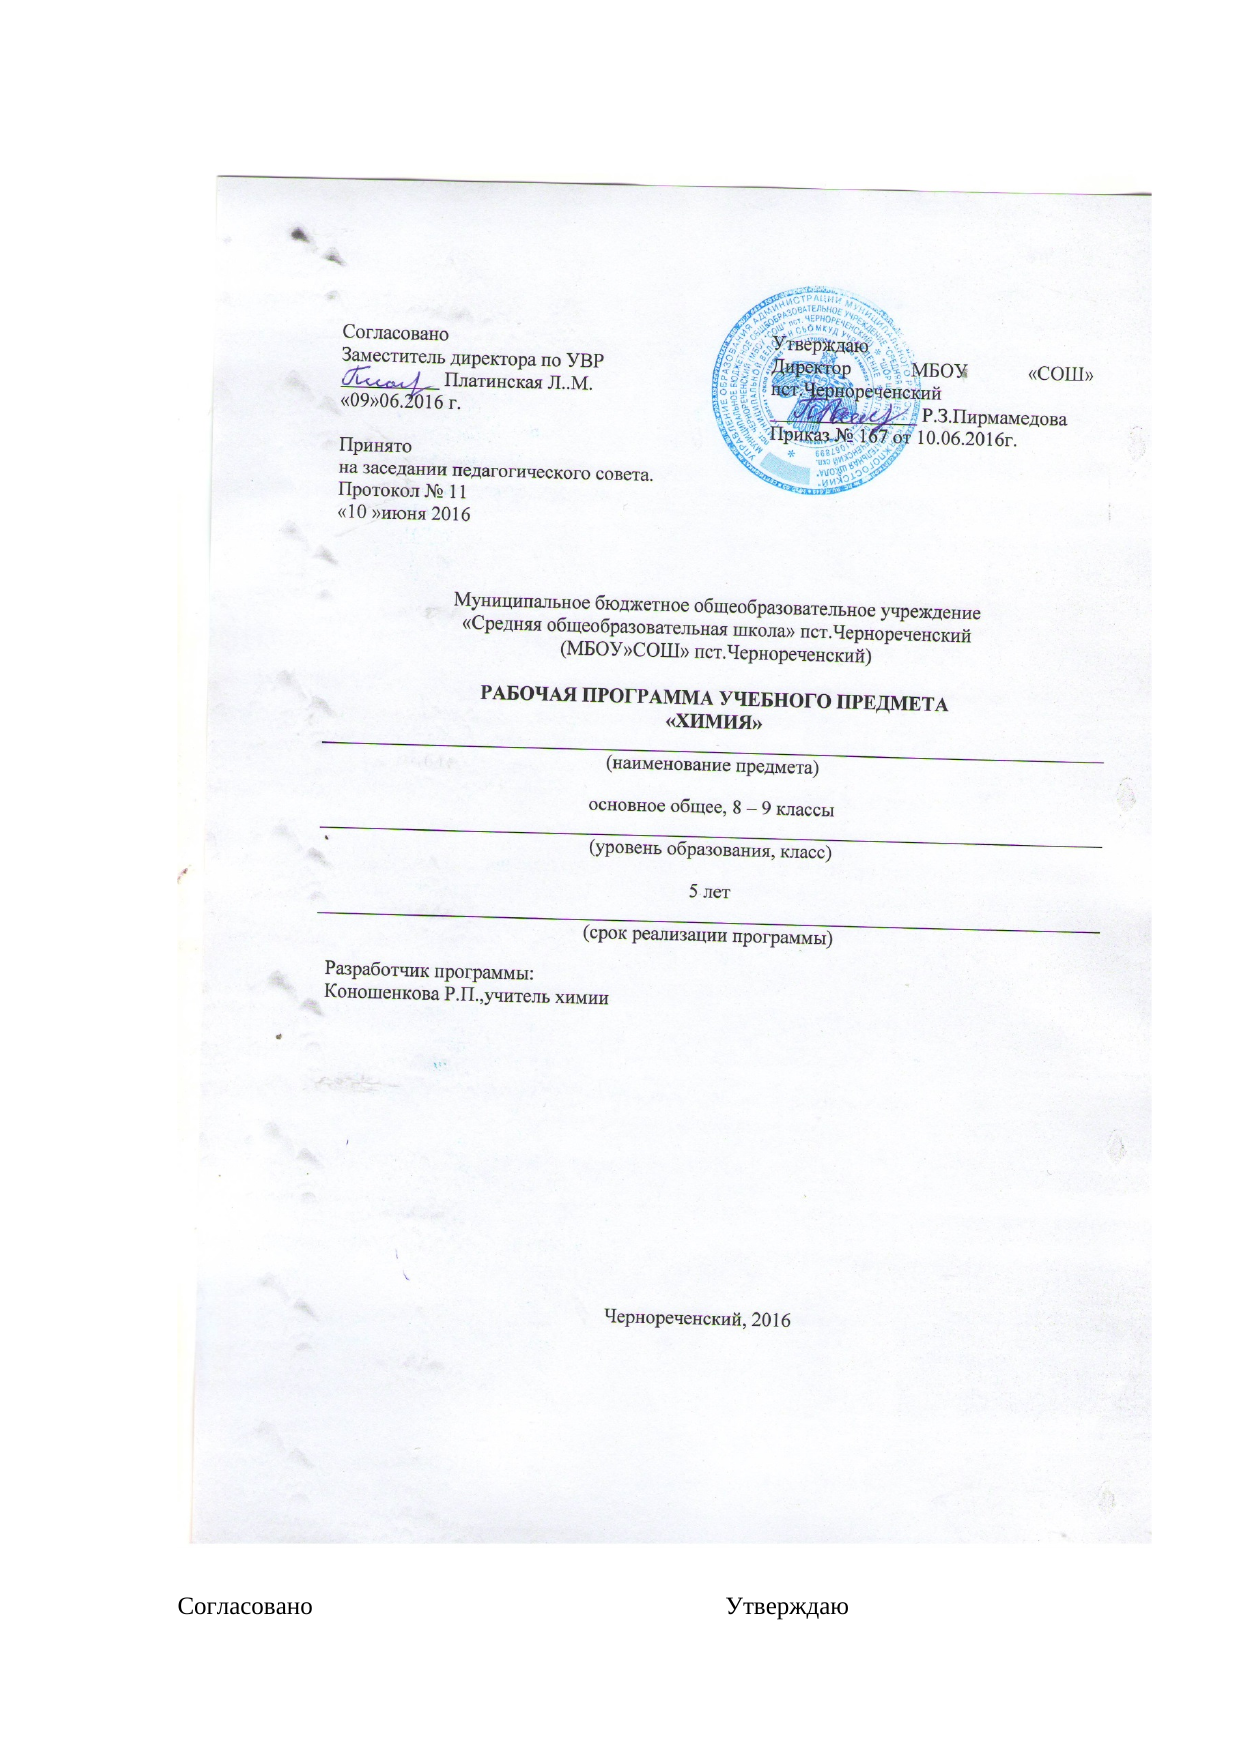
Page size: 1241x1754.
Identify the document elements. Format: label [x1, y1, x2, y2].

table_header [166, 1591, 714, 1620]
picture [177, 170, 1152, 1548]
table_header [714, 1591, 1148, 1620]
